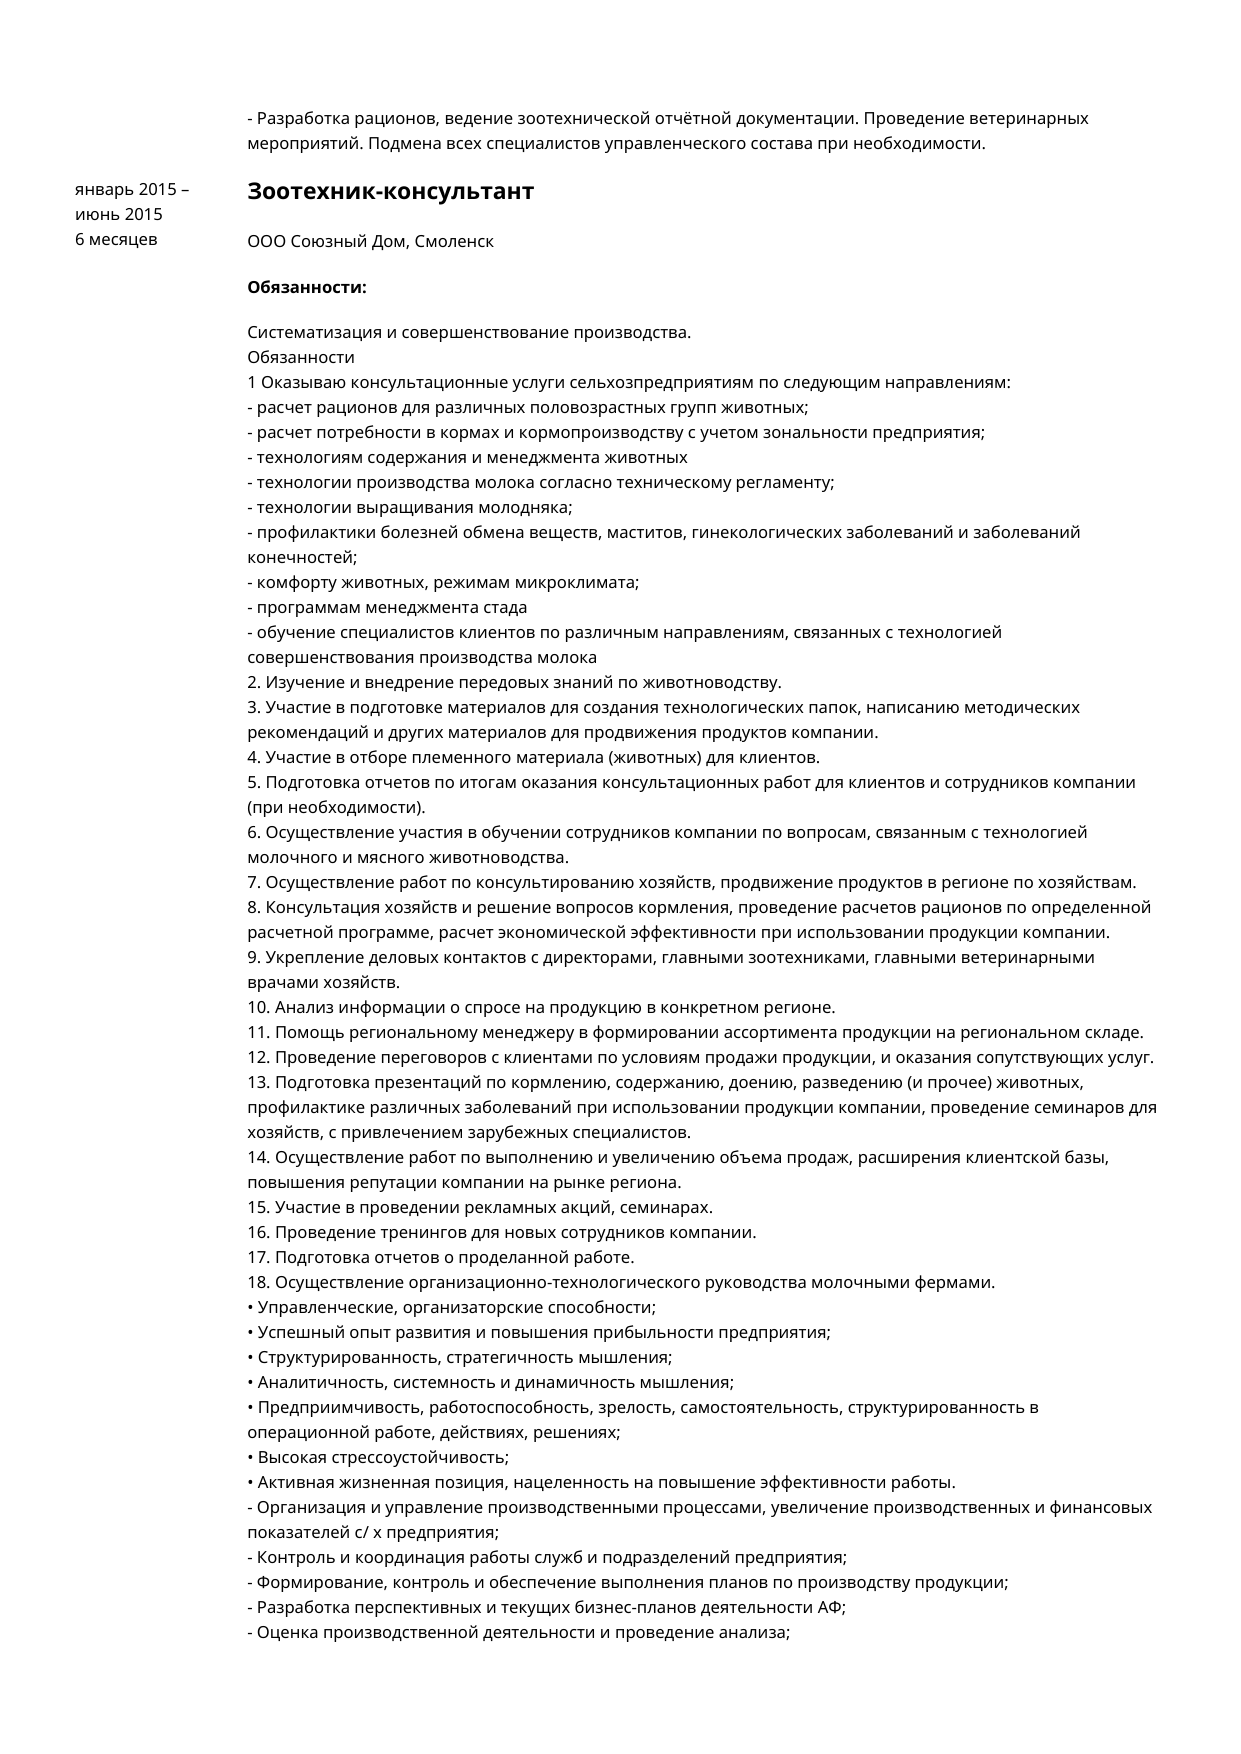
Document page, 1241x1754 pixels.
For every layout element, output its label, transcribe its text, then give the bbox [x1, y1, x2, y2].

table_cell ООО Союзный Дом, Смоленск [236, 217, 1176, 262]
table_cell Обязанности: [236, 263, 1176, 308]
table_cell Зоотехник-консультант [236, 165, 1176, 217]
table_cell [236, 94, 1176, 164]
table_cell январь 2015 – июнь 2015 6 месяцев [64, 165, 236, 1644]
